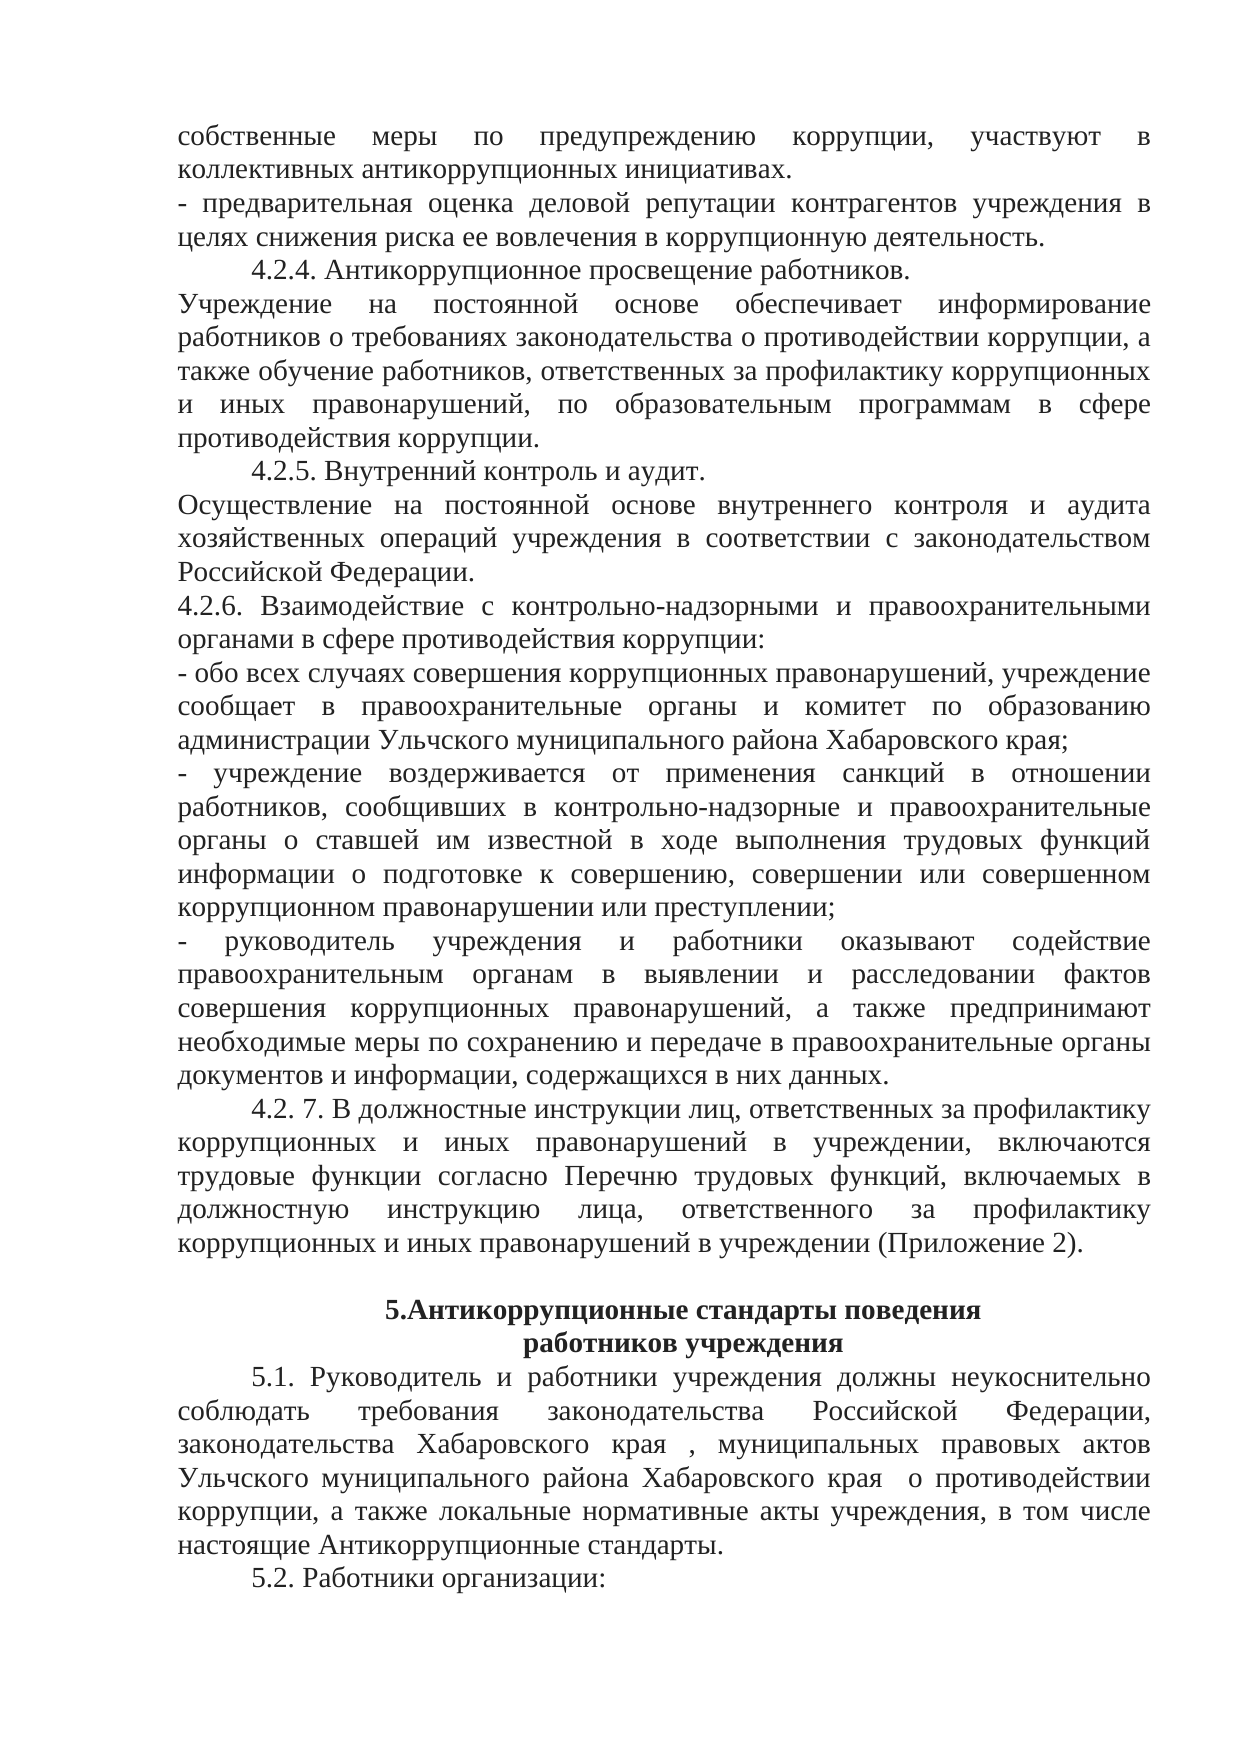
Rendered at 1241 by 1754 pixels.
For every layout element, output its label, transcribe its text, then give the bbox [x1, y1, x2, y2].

text 4.2. 7. В должностные инструкции лиц, ответственных за профилактику коррупционных и иных правонарушений в учреждении, включаются трудовые функции согласно Перечню трудовых функций, включаемых в должностную инструкцию лица, ответственного за профилактику коррупционных и иных правонарушений в учреждении (Приложение 2). [177, 1091, 1152, 1258]
text 5.1. Руководитель и работники учреждения должны неукоснительно соблюдать требования законодательства Российской Федерации, законодательства Хабаровского края , муниципальных правовых актов Ульчского муниципального района Хабаровского края о противодействии коррупции, а также локальные нормативные акты учреждения, в том числе настоящие Антикоррупционные стандарты. [177, 1359, 1152, 1560]
text - руководитель учреждения и работники оказывают содействие правоохранительным органам в выявлении и расследовании фактов совершения коррупционных правонарушений, а также предпринимают необходимые меры по сохранению и передаче в правоохранительные органы документов и информации, содержащихся в них данных. [177, 923, 1152, 1091]
text 4.2.4. Антикоррупционное просвещение работников. [177, 252, 1152, 286]
text 5.2. Работники организации: [177, 1560, 1152, 1594]
text Осуществление на постоянной основе внутреннего контроля и аудита хозяйственных операций учреждения в соответствии с законодательством Российской Федерации. [177, 487, 1152, 588]
text 4.2.6. Взаимодействие с контрольно-надзорными и правоохранительными органами в сфере противодействия коррупции: [177, 588, 1152, 655]
text 4.2.5. Внутренний контроль и аудит. [177, 453, 1152, 487]
text Учреждение на постоянной основе обеспечивает информирование работников о требованиях законодательства о противодействии коррупции, а также обучение работников, ответственных за профилактику коррупционных и иных правонарушений, по образовательным программам в сфере противодействия коррупции. [177, 286, 1152, 453]
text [177, 118, 1152, 185]
text - обо всех случаях совершения коррупционных правонарушений, учреждение сообщает в правоохранительные органы и комитет по образованию администрации Ульчского муниципального района Хабаровского края; [177, 655, 1152, 755]
text - предварительная оценка деловой репутации контрагентов учреждения в целях снижения риска ее вовлечения в коррупционную деятельность. [177, 185, 1152, 252]
text 5.Антикоррупционные стандарты поведения [215, 1292, 1152, 1326]
text работников учреждения [215, 1326, 1152, 1359]
text - учреждение воздерживается от применения санкций в отношении работников, сообщивших в контрольно-надзорные и правоохранительные органы о ставшей им известной в ходе выполнения трудовых функций информации о подготовке к совершению, совершении или совершенном коррупционном правонарушении или преступлении; [177, 755, 1152, 923]
